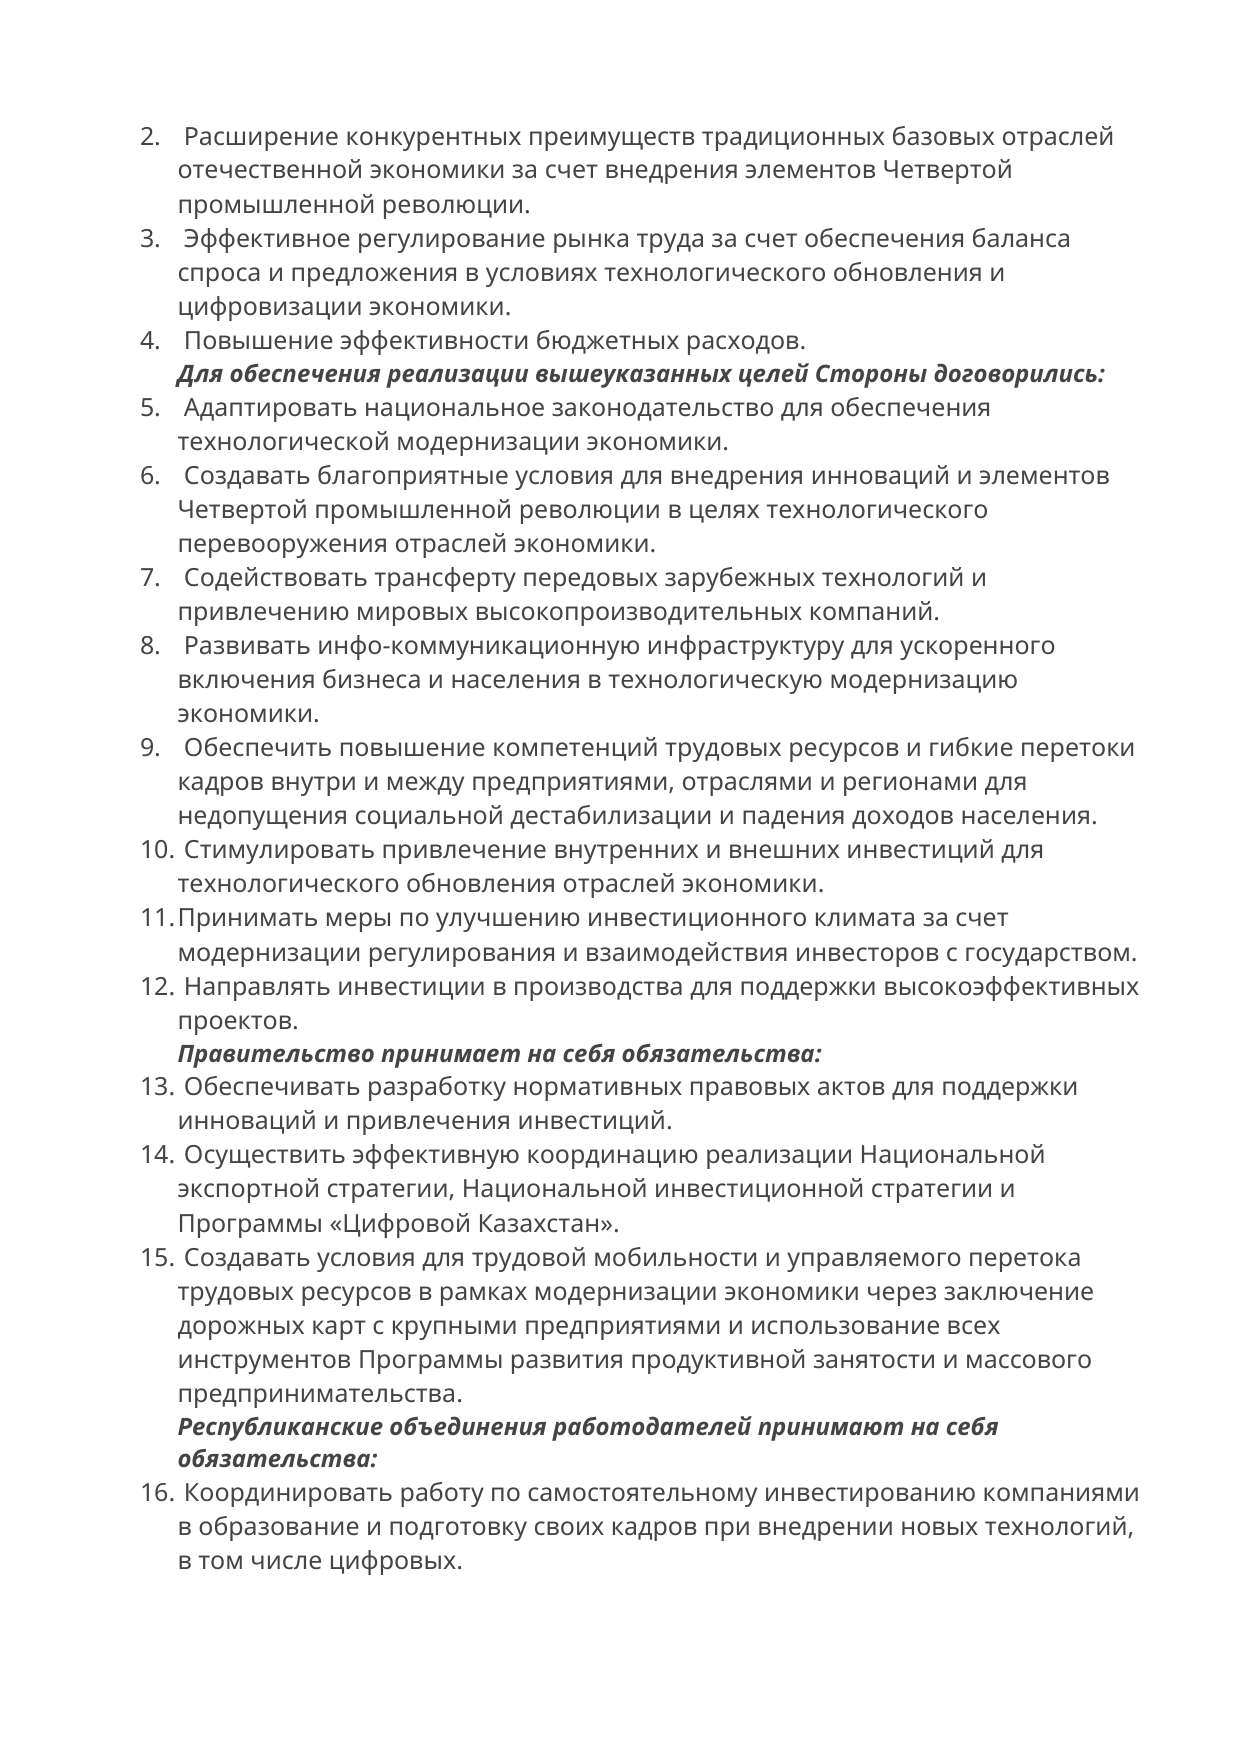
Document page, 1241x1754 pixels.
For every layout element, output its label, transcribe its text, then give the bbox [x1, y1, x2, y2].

list Адаптировать национальное законодательство для обеспечения технологической модернизации экономики. [140, 389, 1152, 457]
text Для обеспечения реализации вышеуказанных целей Стороны договорились: [177, 357, 1152, 389]
text Республиканские объединения работодателей принимают на себя обязательства: [177, 1409, 1152, 1475]
list Принимать меры по улучшению инвестиционного климата за счет модернизации регулирования и взаимодействия инвесторов с государством. [140, 900, 1152, 968]
list Повышение эффективности бюджетных расходов. [140, 322, 1152, 357]
list Расширение конкурентных преимуществ традиционных базовых отраслей отечественной экономики за счет внедрения элементов Четвертой промышленной революции. [140, 118, 1152, 220]
list Создавать благоприятные условия для внедрения инноваций и элементов Четвертой промышленной революции в целях технологического перевооружения отраслей экономики. [140, 457, 1152, 559]
list Обеспечивать разработку нормативных правовых актов для поддержки инноваций и привлечения инвестиций. [140, 1069, 1152, 1137]
list Осуществить эффективную координацию реализации Национальной экспортной стратегии, Национальной инвестиционной стратегии и Программы «Цифровой Казахстан». [140, 1137, 1152, 1239]
list Координировать работу по самостоятельному инвестированию компаниями в образование и подготовку своих кадров при внедрении новых технологий, в том числе цифровых. [140, 1475, 1152, 1577]
list Направлять инвестиции в производства для поддержки высокоэффективных проектов. [140, 968, 1152, 1036]
list Содействовать трансферту передовых зарубежных технологий и привлечению мировых высокопроизводительных компаний. [140, 559, 1152, 628]
list Создавать условия для трудовой мобильности и управляемого перетока трудовых ресурсов в рамках модернизации экономики через заключение дорожных карт с крупными предприятиями и использование всех инструментов Программы развития продуктивной занятости и массового предпринимательства. [140, 1239, 1152, 1409]
list Развивать инфо-коммуникационную инфраструктуру для ускоренного включения бизнеса и населения в технологическую модернизацию экономики. [140, 628, 1152, 730]
list Эффективное регулирование рынка труда за счет обеспечения баланса спроса и предложения в условиях технологического обновления и цифровизации экономики. [140, 220, 1152, 322]
list Обеспечить повышение компетенций трудовых ресурсов и гибкие перетоки кадров внутри и между предприятиями, отраслями и регионами для недопущения социальной дестабилизации и падения доходов населения. [140, 730, 1152, 832]
list Стимулировать привлечение внутренних и внешних инвестиций для технологического обновления отраслей экономики. [140, 832, 1152, 900]
text Правительство принимает на себя обязательства: [177, 1036, 1152, 1069]
